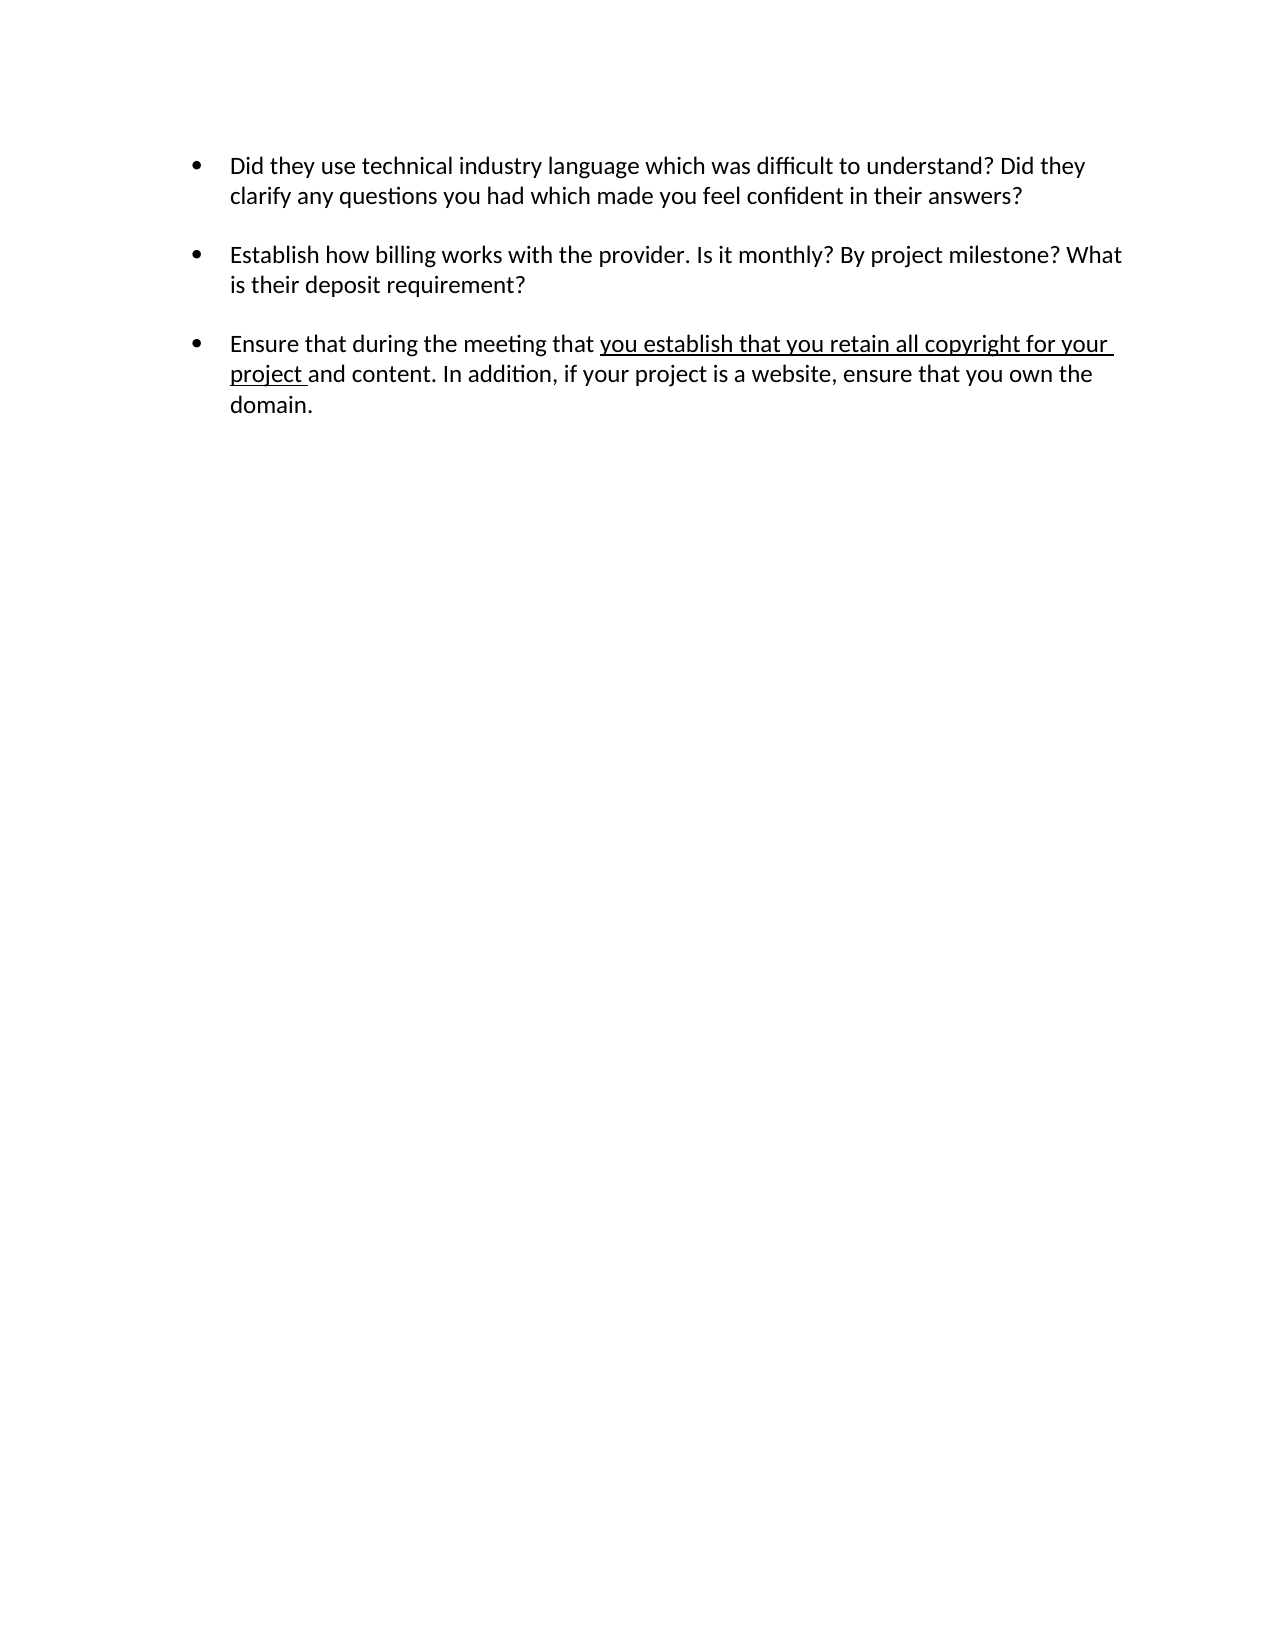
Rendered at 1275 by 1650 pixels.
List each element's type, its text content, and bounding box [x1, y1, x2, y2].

list Ensure that during the meeting that you establish that you retain all copyright for your project and content. In addition, if your project is a website, ensure that you own the domain. [192, 328, 1125, 420]
list Did they use technical industry language which was difficult to understand? Did they clarify any questions you had which made you feel confident in their answers? [192, 150, 1125, 239]
list Establish how billing works with the provider. Is it monthly? By project milestone? What is their deposit requirement? [192, 239, 1125, 328]
